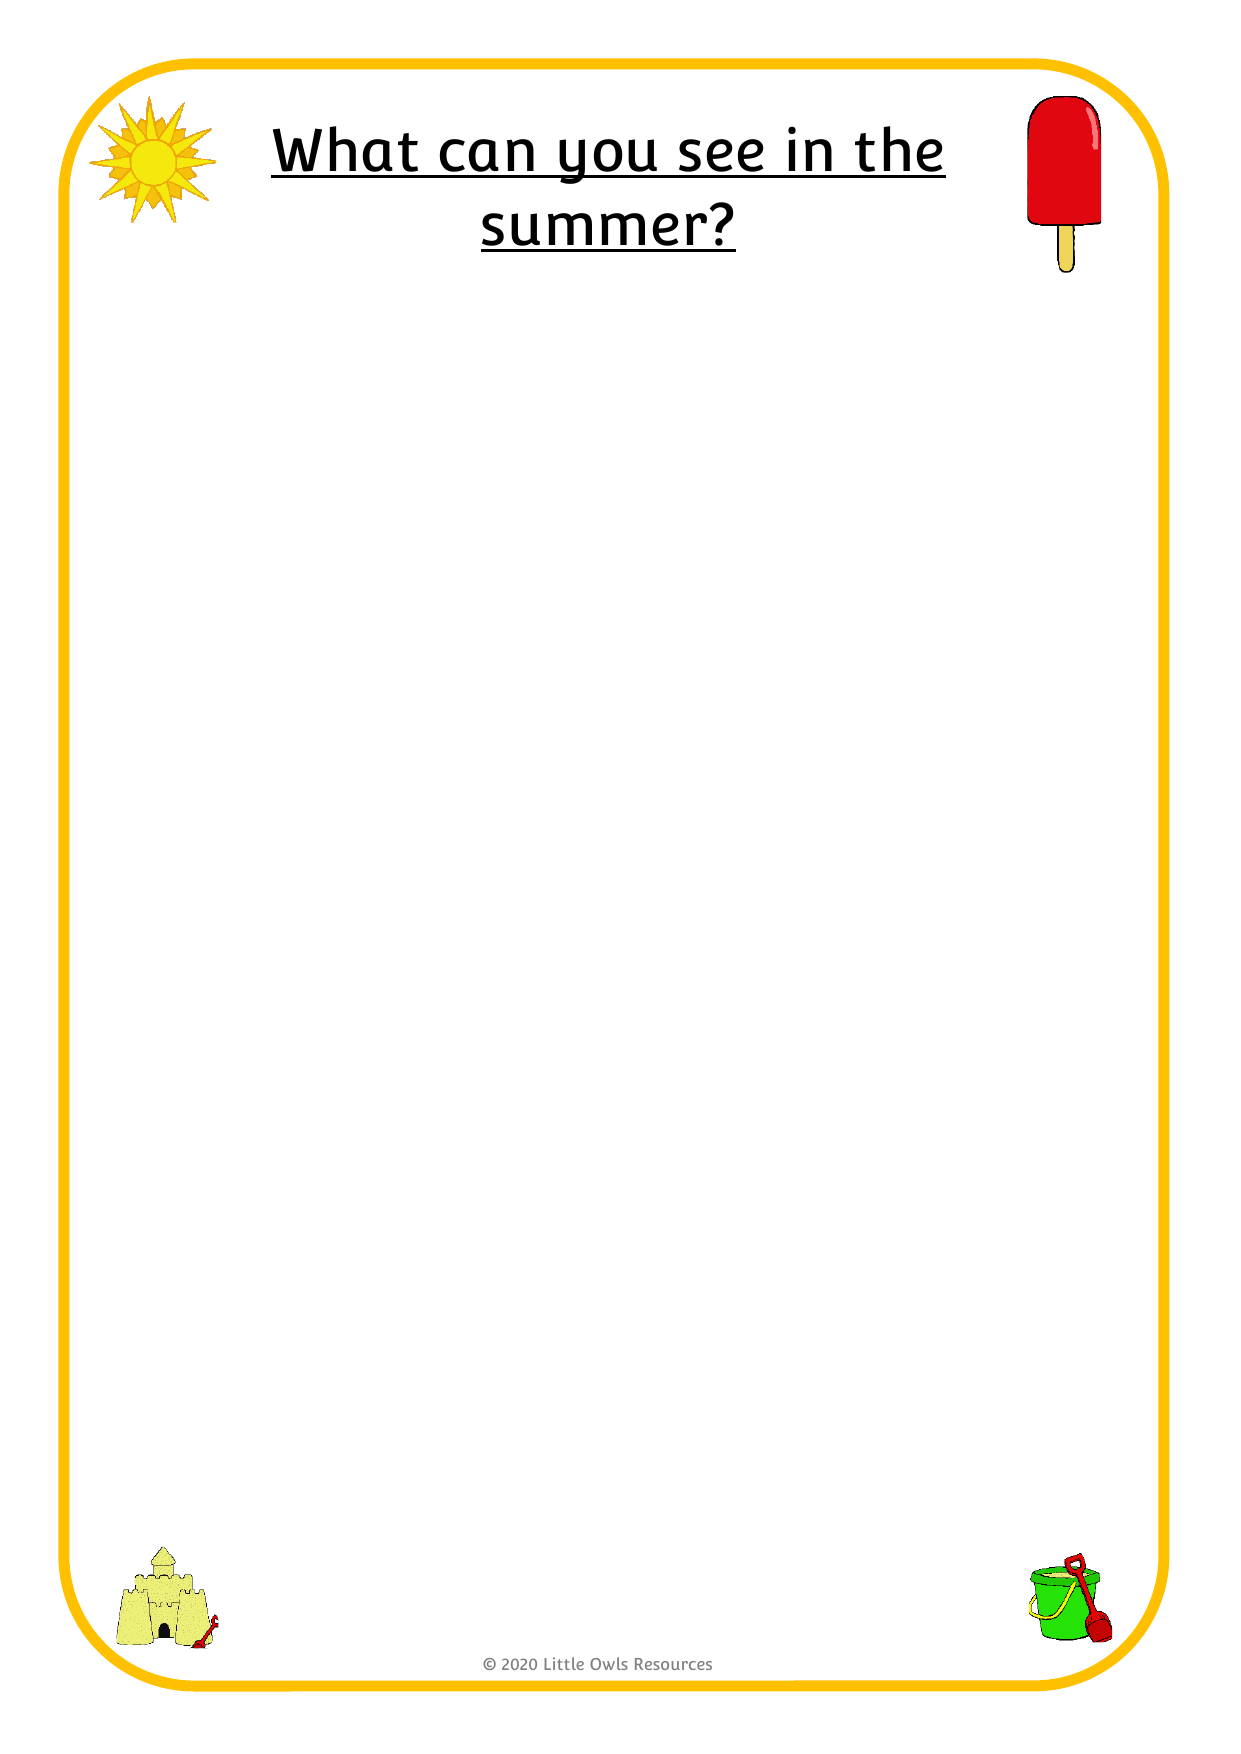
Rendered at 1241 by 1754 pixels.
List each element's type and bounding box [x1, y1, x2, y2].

picture [115, 1546, 218, 1647]
picture [1025, 96, 1101, 271]
picture [1027, 1553, 1113, 1641]
picture [87, 96, 216, 221]
